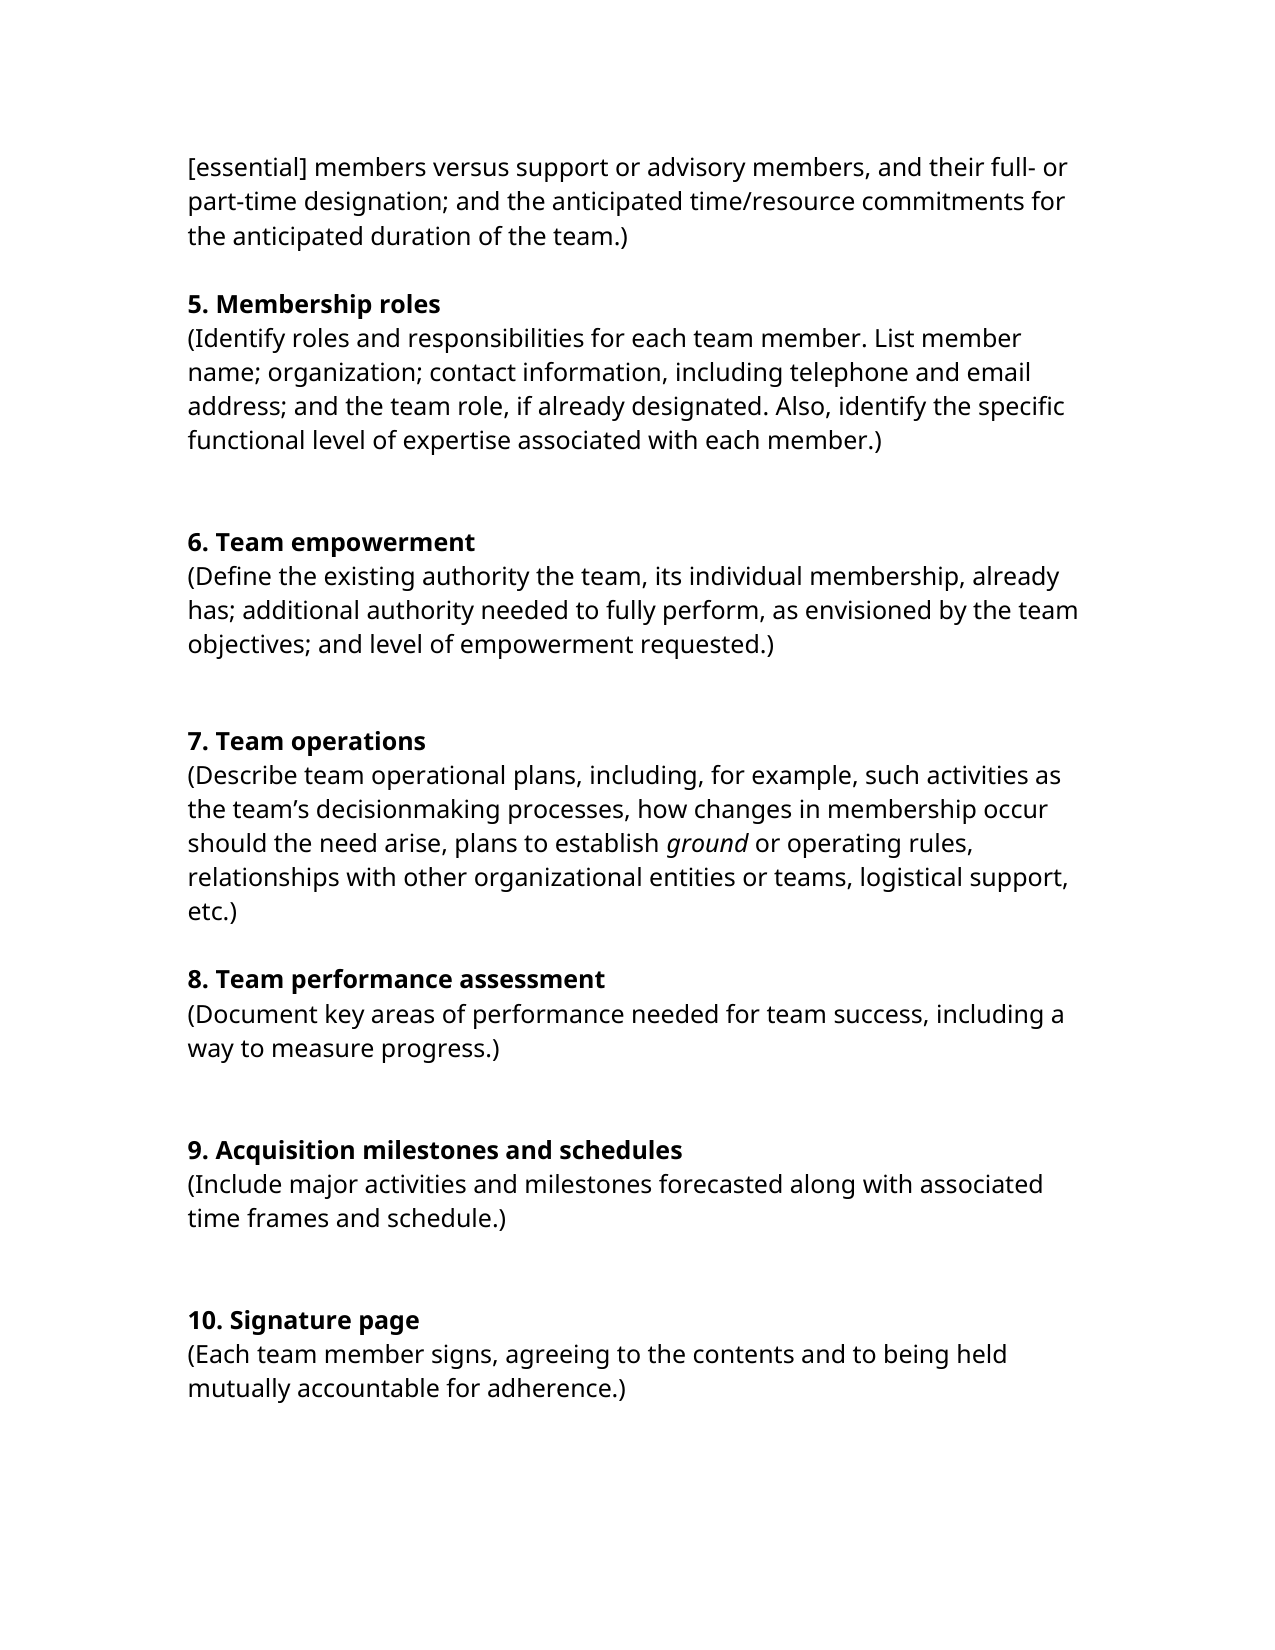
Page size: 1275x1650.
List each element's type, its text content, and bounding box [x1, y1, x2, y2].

text (Describe team operational plans, including, for example, such activities as the team’s decisionmaking processes, how changes in membership occur should the need arise, plans to establish ground or operating rules, relationships with other organizational entities or teams, logistical support, etc.) [187, 758, 1087, 928]
text (Define the existing authority the team, its individual membership, already has; additional authority needed to fully perform, as envisioned by the team objectives; and level of empowerment requested.) [187, 559, 1087, 661]
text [187, 150, 1087, 252]
text (Each team member signs, agreeing to the contents and to being held mutually accountable for adherence.) [187, 1337, 1087, 1405]
text 10. Signature page [187, 1303, 1087, 1337]
text 6. Team empowerment [187, 525, 1087, 559]
text (Identify roles and responsibilities for each team member. List member name; organization; contact information, including telephone and email address; and the team role, if already designated. Also, identify the specific functional level of expertise associated with each member.) [187, 320, 1087, 457]
text 7. Team operations [187, 724, 1087, 758]
text 8. Team performance assessment [187, 962, 1087, 996]
text 5. Membership roles [187, 286, 1087, 320]
text 9. Acquisition milestones and schedules [187, 1132, 1087, 1167]
text (Document key areas of performance needed for team success, including a way to measure progress.) [187, 996, 1087, 1064]
text (Include major activities and milestones forecasted along with associated time frames and schedule.) [187, 1167, 1087, 1235]
